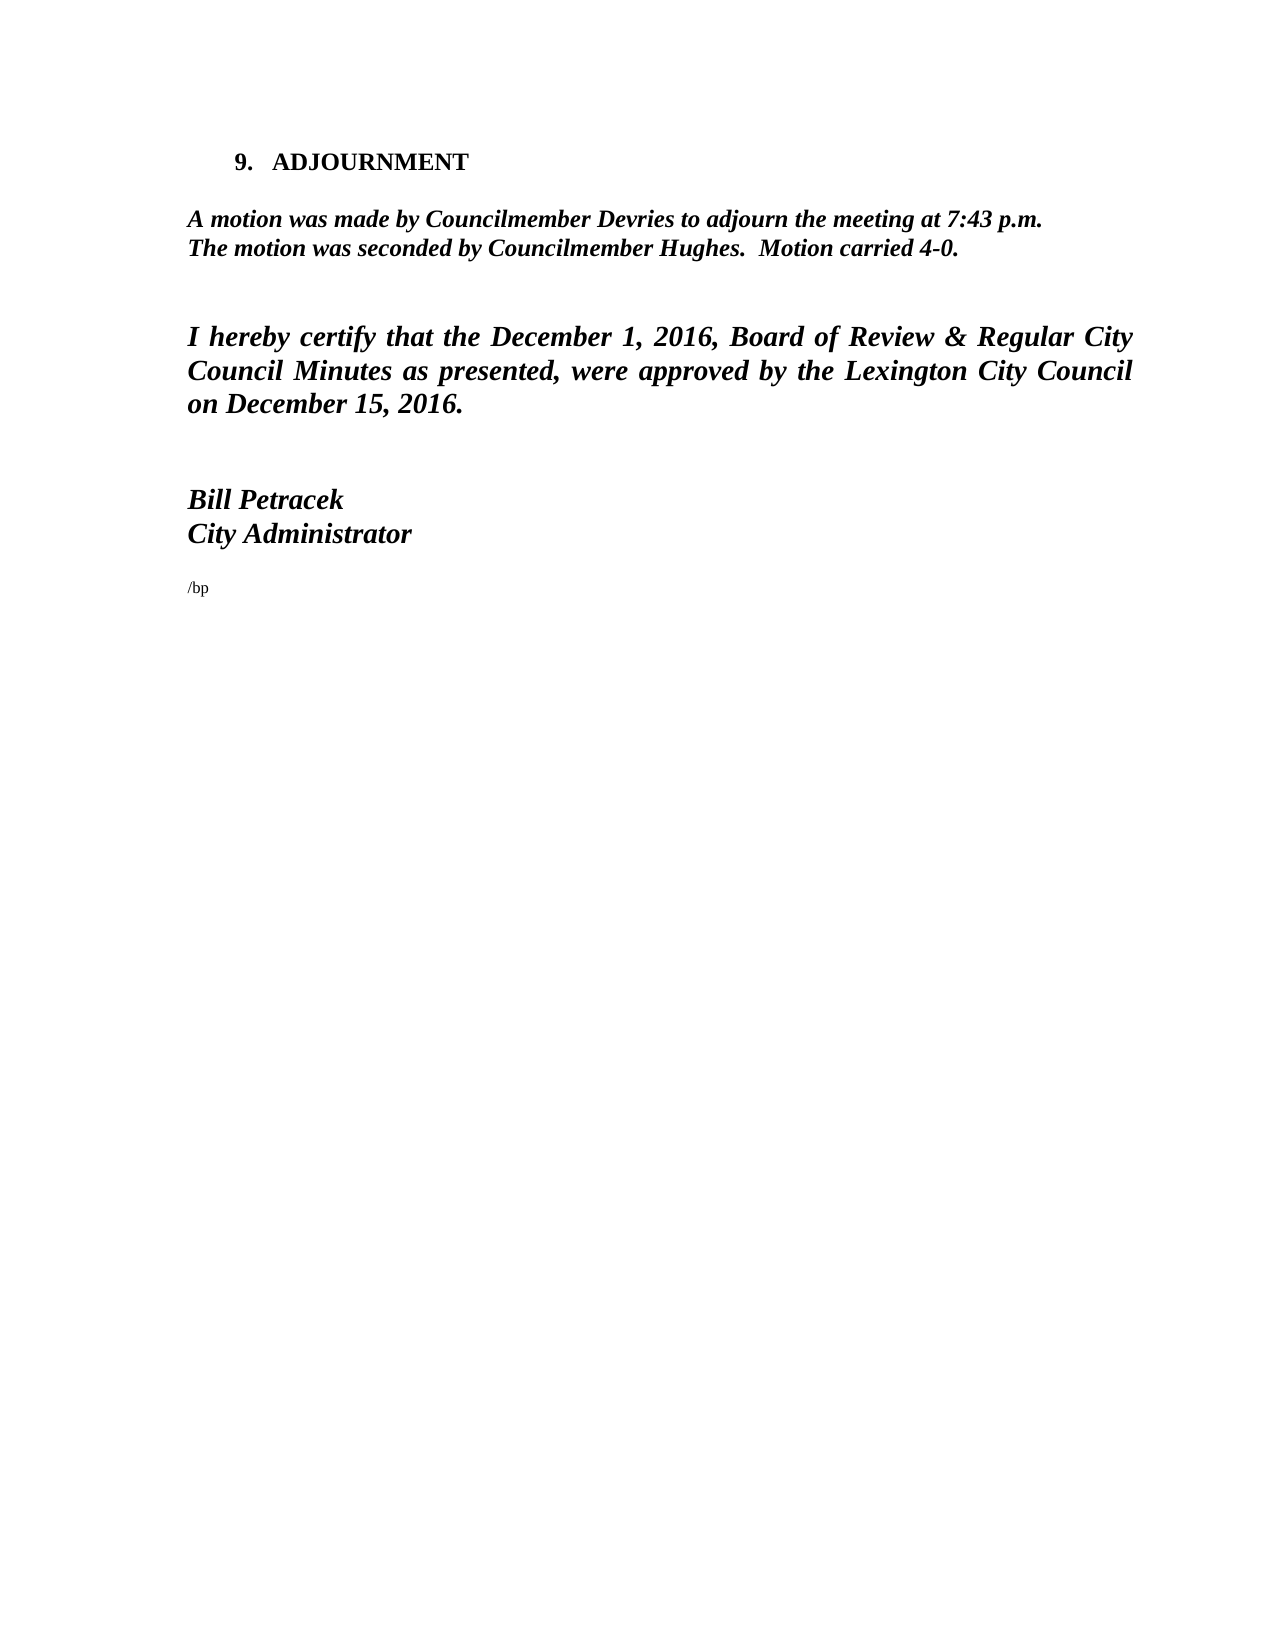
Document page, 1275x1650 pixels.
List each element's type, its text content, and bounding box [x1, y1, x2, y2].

text /bp [187, 578, 1087, 597]
text I hereby certify that the December 1, 2016, Board of Review & Regular City Council Minutes as presented, were approved by the Lexington City Council on December 15, 2016. [187, 319, 1134, 420]
text Bill Petracek [187, 482, 1087, 516]
text City Administrator [187, 516, 1087, 549]
list ADJOURNMENT [234, 147, 1087, 176]
text A motion was made by Councilmember Devries to adjourn the meeting at 7:43 p.m. The motion was seconded by Councilmember Hughes. Motion carried 4-0. [187, 204, 1087, 262]
